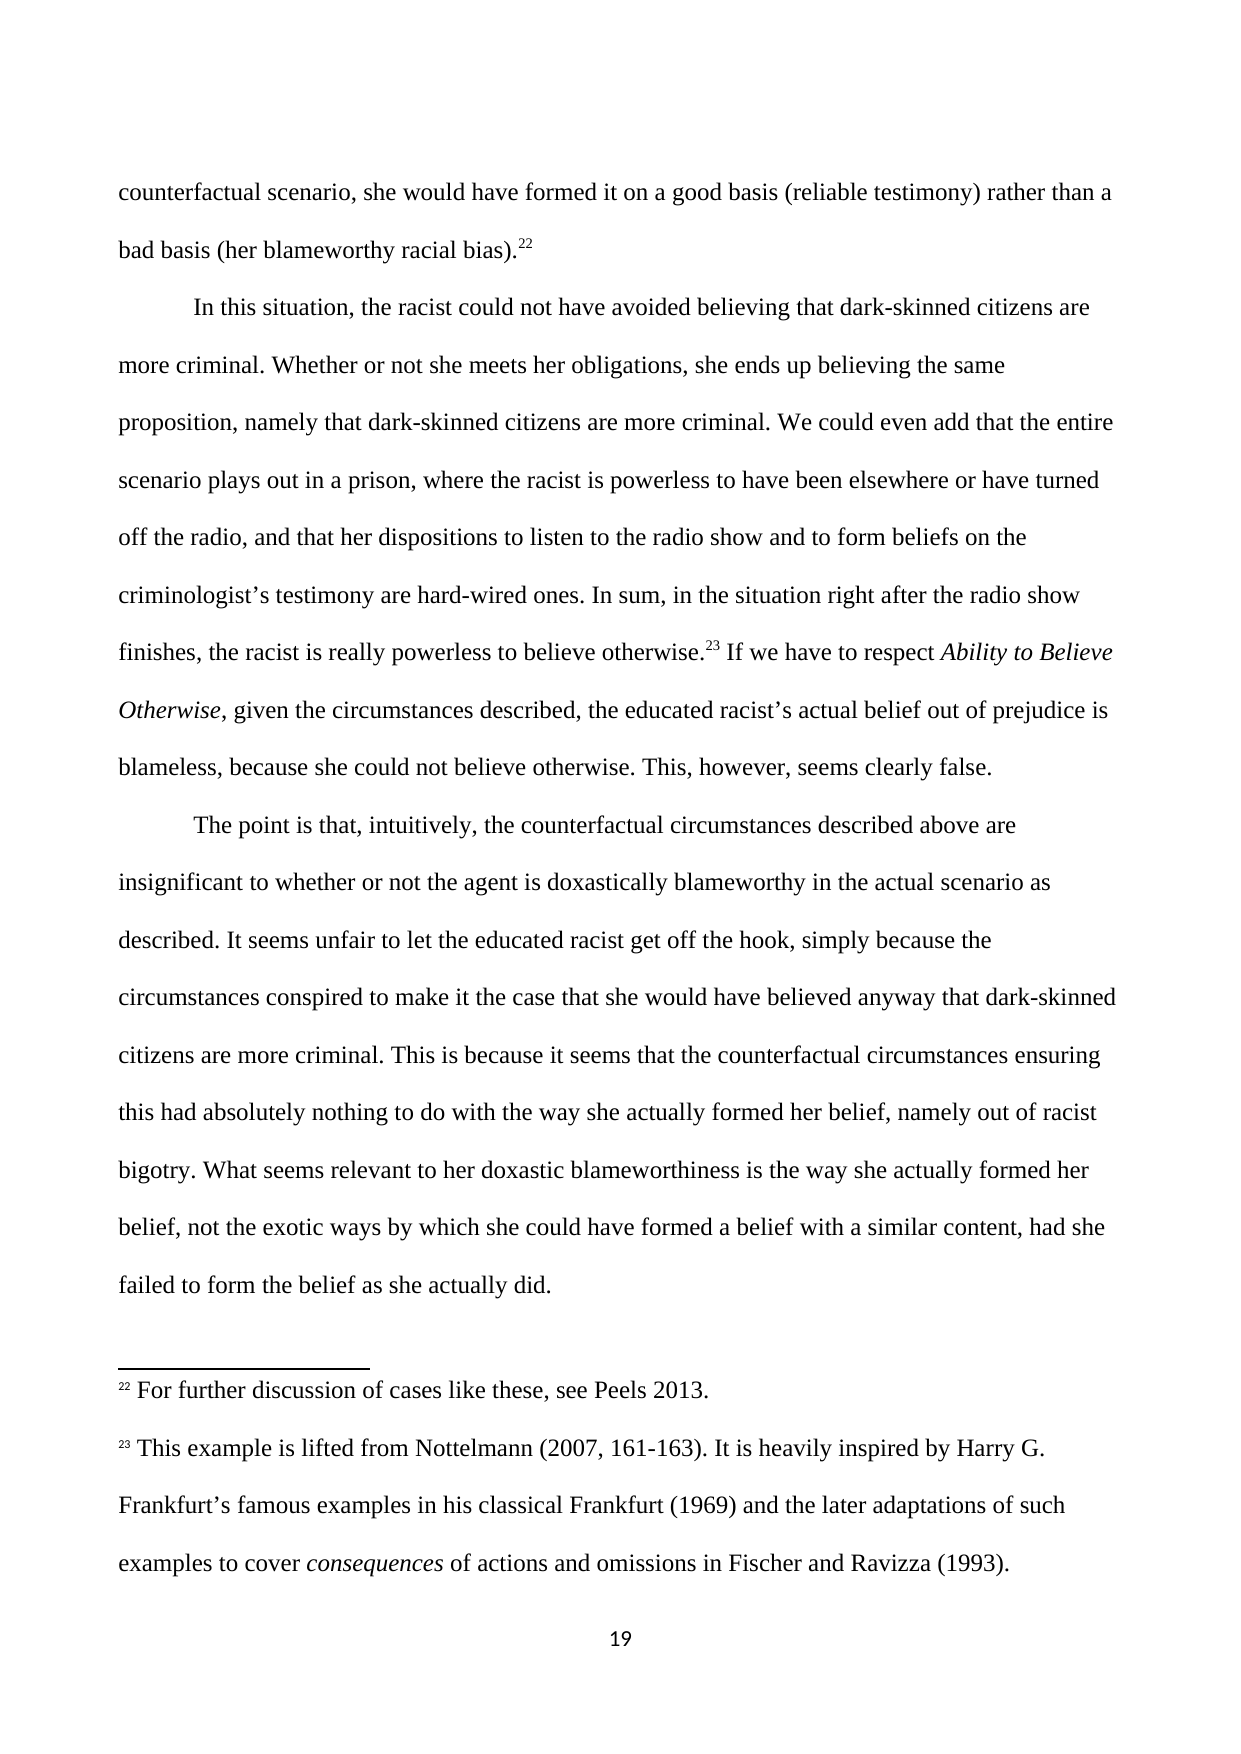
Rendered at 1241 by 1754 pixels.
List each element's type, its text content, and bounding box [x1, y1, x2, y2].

list The point is that, intuitively, the counterfactual circumstances described above are insignificant to whether or not the agent is doxastically blameworthy in the actual scenario as described. It seems unfair to let the educated racist get off the hook, simply because the circumstances conspired to make it the case that she would have believed anyway that dark-skinned citizens are more criminal. This is because it seems that the counterfactual circumstances ensuring this had absolutely nothing to do with the way she actually formed her belief, namely out of racist bigotry. What seems relevant to her doxastic blameworthiness is the way she actually formed her belief, not the exotic ways by which she could have formed a belief with a similar content, had she failed to form the belief as she actually did. [118, 810, 1122, 1298]
list In this situation, the racist could not have avoided believing that dark-skinned citizens are more criminal. Whether or not she meets her obligations, she ends up believing the same proposition, namely that dark-skinned citizens are more criminal. We could even add that the entire scenario plays out in a prison, where the racist is powerless to have been elsewhere or have turned off the radio, and that her dispositions to listen to the radio show and to form beliefs on the criminologist’s testimony are hard-wired ones. In sum, in the situation right after the radio show finishes, the racist is really powerless to believe otherwise. If we have to respect Ability to Believe Otherwise, given the circumstances described, the educated racist’s actual belief out of prejudice is blameless, because she could not believe otherwise. This, however, seems clearly false. [118, 292, 1122, 781]
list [118, 177, 1122, 263]
